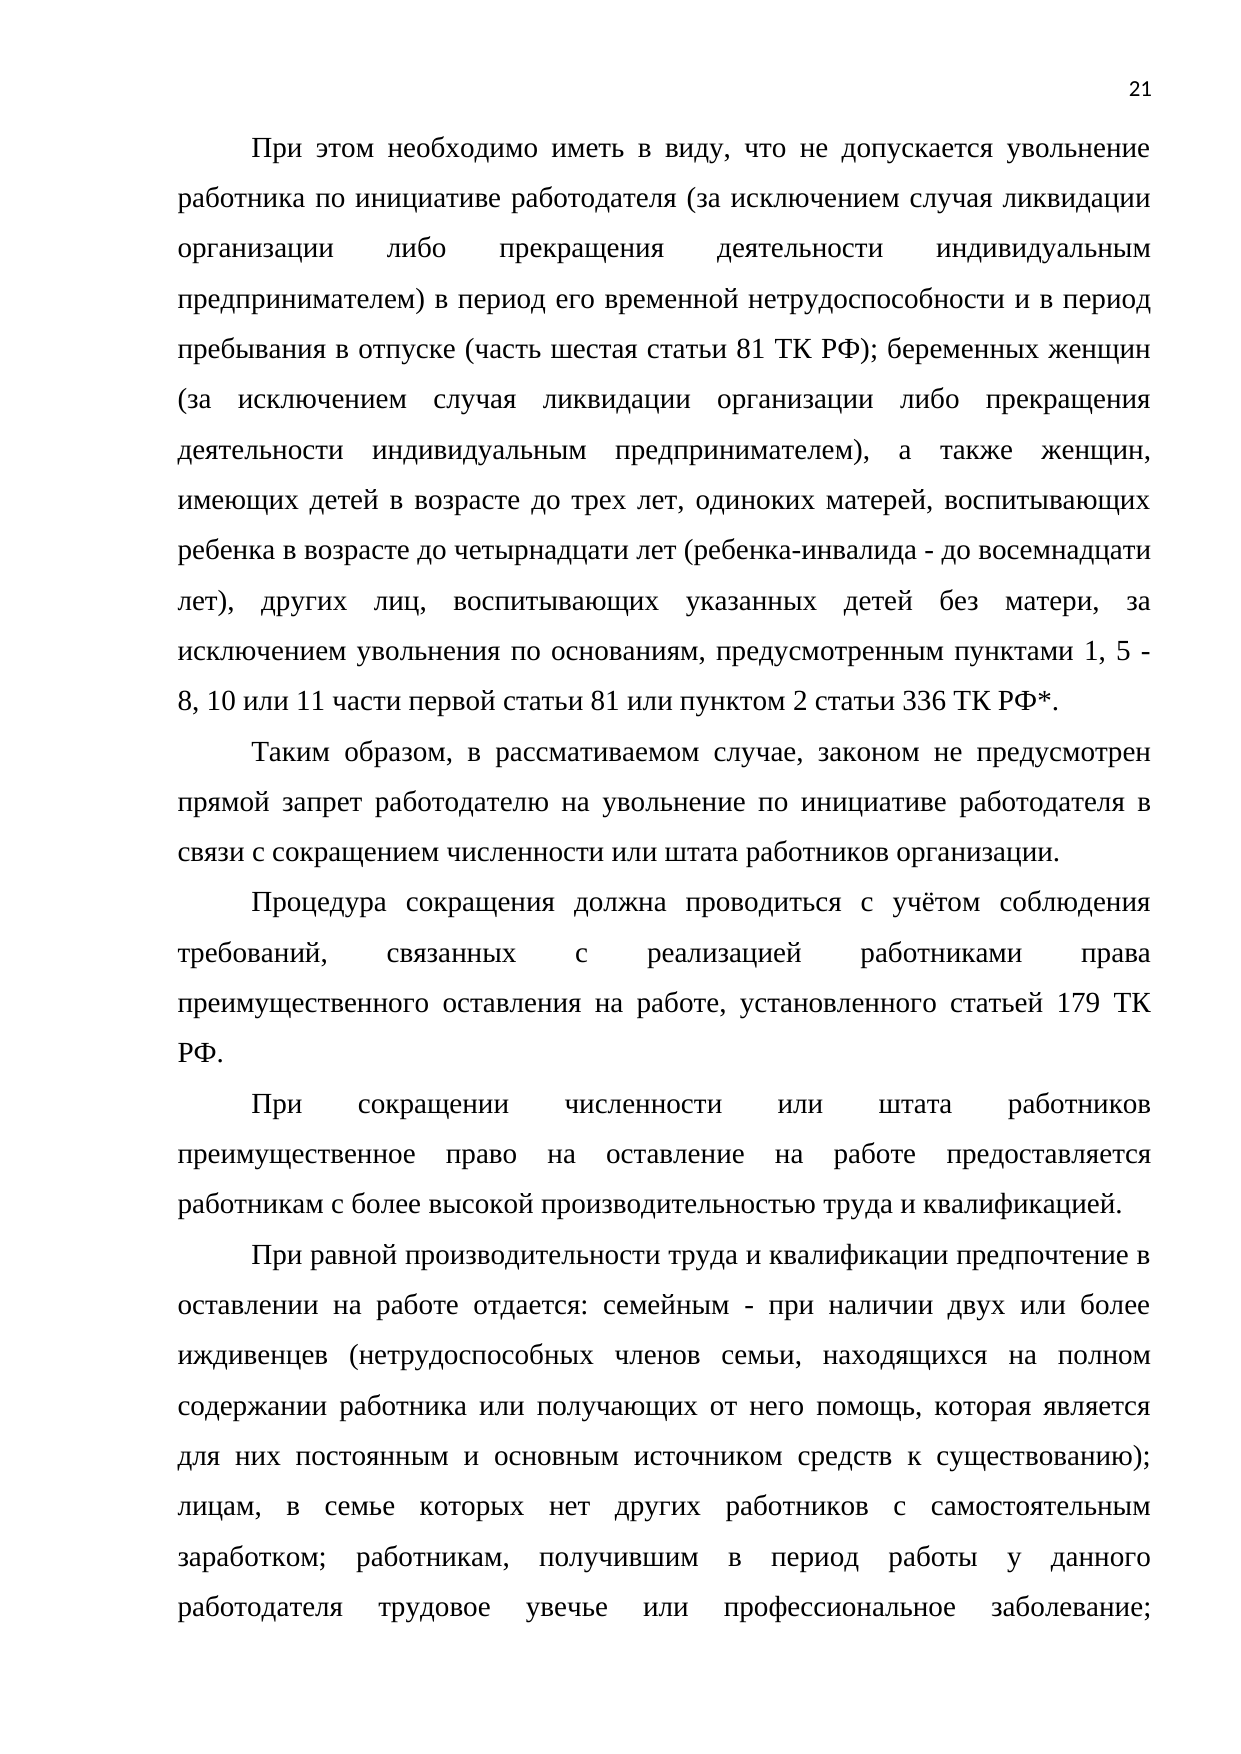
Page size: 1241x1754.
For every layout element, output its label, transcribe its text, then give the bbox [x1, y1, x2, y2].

text Таким образом, в рассмативаемом случае, законом не предусмотрен прямой запрет работодателю на увольнение по инициативе работодателя в связи с сокращением численности или штата работников организации. [177, 734, 1152, 868]
text При этом необходимо иметь в виду, что не допускается увольнение работника по инициативе работодателя (за исключением случая ликвидации организации либо прекращения деятельности индивидуальным предпринимателем) в период его временной нетрудоспособности и в период пребывания в отпуске (часть шестая статьи 81 ТК РФ); беременных женщин (за исключением случая ликвидации организации либо прекращения деятельности индивидуальным предпринимателем), а также женщин, имеющих детей в возрасте до трех лет, одиноких матерей, воспитывающих ребенка в возрасте до четырнадцати лет (ребенка-инвалида - до восемнадцати лет), других лиц, воспитывающих указанных детей без матери, за исключением увольнения по основаниям, предусмотренным пунктами 1, 5 - 8, 10 или 11 части первой статьи 81 или пунктом 2 статьи 336 ТК РФ*. [177, 130, 1152, 717]
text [177, 1237, 1152, 1622]
text При сокращении численности или штата работников преимущественное право на оставление на работе предоставляется работникам с более высокой производительностью труда и квалификацией. [177, 1086, 1152, 1220]
text Процедура сокращения должна проводиться с учётом соблюдения требований, связанных с реализацией работниками права преимущественного оставления на работе, установленного статьей 179 ТК РФ. [177, 884, 1152, 1069]
